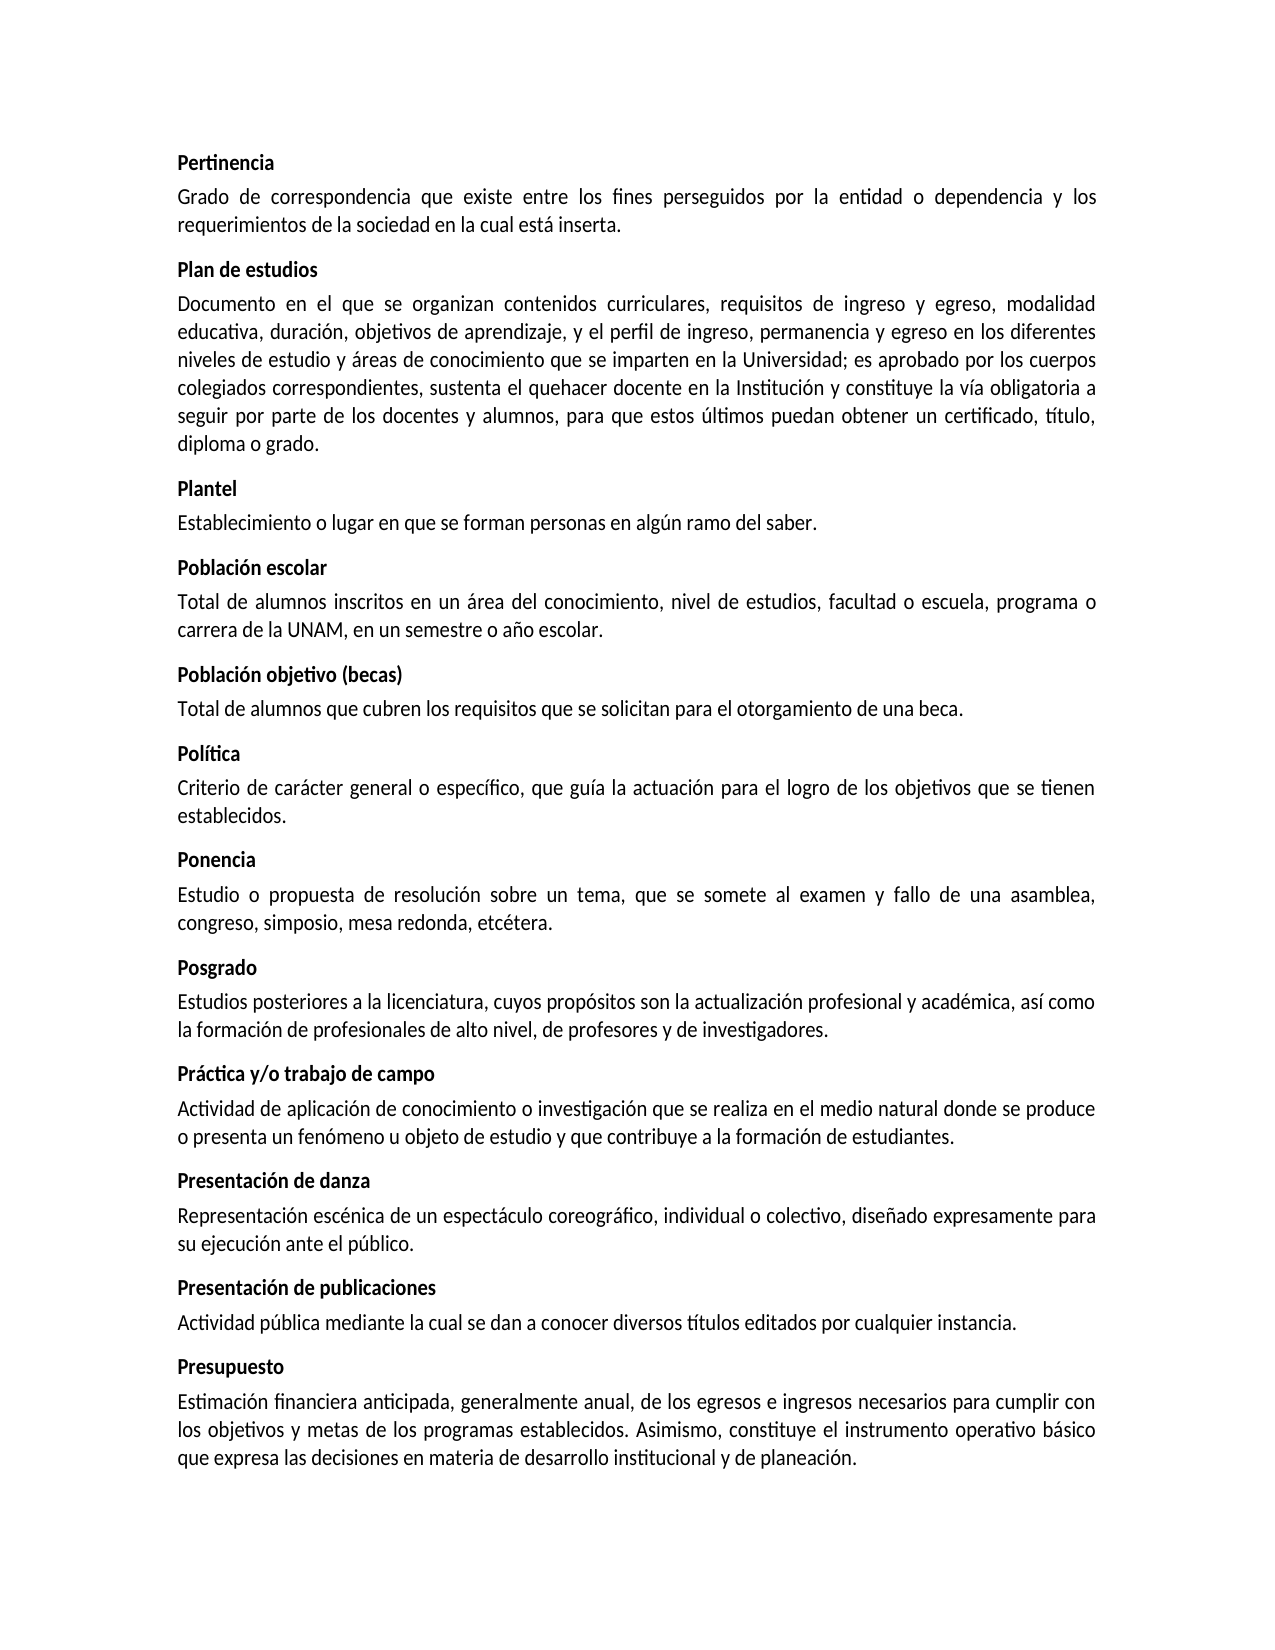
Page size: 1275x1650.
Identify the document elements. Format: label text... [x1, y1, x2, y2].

text Grado de correspondencia que existe entre los fines perseguidos por la entidad o dependencia y los requerimientos de la sociedad en la cual está inserta. [177, 182, 1098, 238]
text Estimación financiera anticipada, generalmente anual, de los egresos e ingresos necesarios para cumplir con los objetivos y metas de los programas establecidos. Asimismo, constituye el instrumento operativo básico que expresa las decisiones en materia de desarrollo institucional y de planeación. [177, 1387, 1098, 1471]
text Presentación de publicaciones [177, 1273, 1098, 1302]
text Posgrado [177, 953, 1098, 981]
text Presentación de danza [177, 1167, 1098, 1194]
text Estudios posteriores a la licenciatura, cuyos propósitos son la actualización profesional y académica, así como la formación de profesionales de alto nivel, de profesores y de investigadores. [177, 987, 1098, 1043]
text Presupuesto [177, 1352, 1098, 1381]
text Plantel [177, 474, 1098, 502]
text Práctica y/o trabajo de campo [177, 1059, 1098, 1088]
text Actividad de aplicación de conocimiento o investigación que se realiza en el medio natural donde se produce o presenta un fenómeno u objeto de estudio y que contribuye a la formación de estudiantes. [177, 1094, 1098, 1150]
text Representación escénica de un espectáculo coreográfico, individual o colectivo, diseñado expresamente para su ejecución ante el público. [177, 1201, 1098, 1257]
text Establecimiento o lugar en que se forman personas en algún ramo del saber. [177, 508, 1098, 536]
text Documento en el que se organizan contenidos curriculares, requisitos de ingreso y egreso, modalidad educativa, duración, objetivos de aprendizaje, y el perfil de ingreso, permanencia y egreso en los diferentes niveles de estudio y áreas de conocimiento que se imparten en la Universidad; es aprobado por los cuerpos colegiados correspondientes, sustenta el quehacer docente en la Institución y constituye la vía obligatoria a seguir por parte de los docentes y alumnos, para que estos últimos puedan obtener un certificado, título, diploma o grado. [177, 289, 1098, 457]
text Población escolar [177, 553, 1098, 581]
text Población objetivo (becas) [177, 660, 1098, 688]
text Total de alumnos inscritos en un área del conocimiento, nivel de estudios, facultad o escuela, programa o carrera de la UNAM, en un semestre o año escolar. [177, 587, 1098, 643]
text Actividad pública mediante la cual se dan a conocer diversos títulos editados por cualquier instancia. [177, 1308, 1098, 1336]
text Estudio o propuesta de resolución sobre un tema, que se somete al examen y fallo de una asamblea, congreso, simposio, mesa redonda, etcétera. [177, 880, 1098, 936]
text Política [177, 739, 1098, 767]
text Criterio de carácter general o específico, que guía la actuación para el logro de los objetivos que se tienen establecidos. [177, 773, 1098, 829]
text Pertinencia [177, 148, 1098, 176]
text Total de alumnos que cubren los requisitos que se solicitan para el otorgamiento de una beca. [177, 694, 1098, 722]
text Ponencia [177, 846, 1098, 874]
text Plan de estudios [177, 255, 1098, 283]
